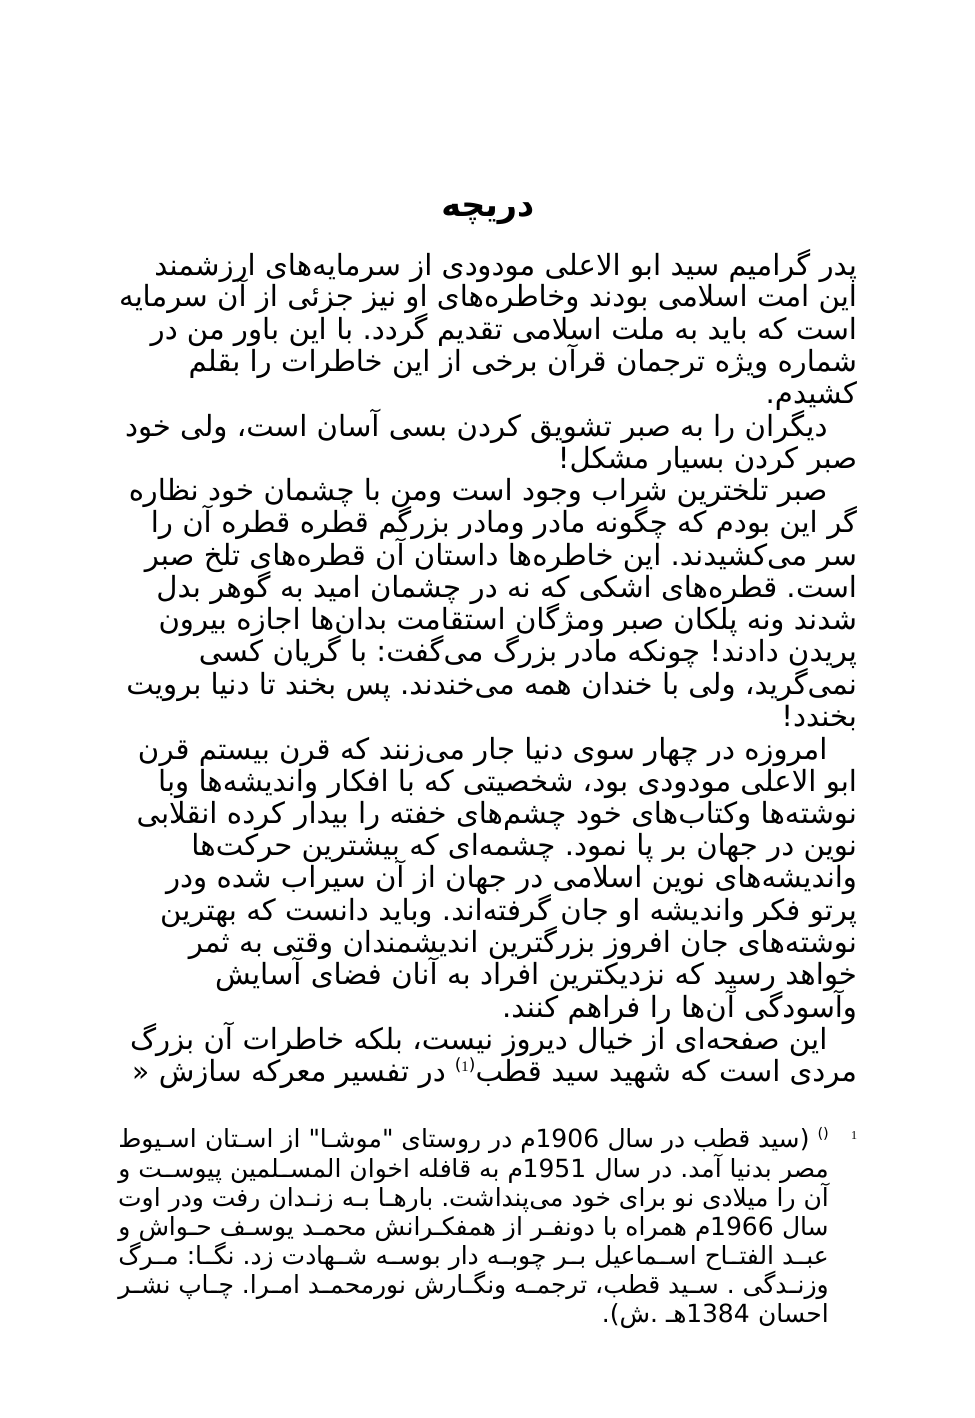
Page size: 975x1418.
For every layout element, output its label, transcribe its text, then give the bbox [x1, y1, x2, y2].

text صبر تلخترین شراب وجود است ومن با چشمان خود نظاره گر این بودم که چگونه مادر ومادر بزرگم قطره قطره آن را سر می‌کشیدند. این خاطره‌ها داستان آن قطره‌های تلخ صبر است. قطره‌های اشکی که نه در چشمان امید به گوهر بدل شدند ونه پلکان صبر ومژگان استقامت بدان‌ها اجازه بیرون پریدن دادند! چونکه مادر بزرگ می‌گفت: با گریان کسی نمی‌گرید، ولی با خندان همه می‌خندند. پس بخند تا دنیا برویت بخندد! [118, 475, 857, 733]
text پدر گرامیم سید ابو الاعلی مودودی از سرمایه‌های ارزشمند این امت اسلامی بودند وخاطره‌های او نیز جزئی از آن سرمایه است که باید به ملت اسلامی تقدیم گردد. با این باور من در شماره ویژه ترجمان قرآن برخی از این خاطرات را بقلم کشیدم. [118, 249, 857, 411]
text دیگران را به صبر تشویق کردن بسی آسان است، ولی خود صبر کردن بسیار مشکل! [118, 411, 857, 475]
text امروزه در چهار سوی دنیا جار می‌زنند که قرن بیستم قرن ابو الاعلی مودودی بود، شخصیتی که با افکار واندیشه‌ها وبا نوشته‌ها وکتاب‌های خود چشم‌های خفته را بیدار کرده انقلابی نوین در جهان بر پا نمود. چشمه‌ای که بیشترین حرکت‌ها واندیشه‌های نوین اسلامی در جهان از آن سیراب شده ودر پرتو فکر واندیشه او جان گرفته‌اند. وباید دانست که بهترین نوشته‌های جان افروز بزرگترین اندیشمندان وقتی به ثمر خواهد رسید که نزدیکترین افراد به آنان فضای آسایش وآسودگی آن‌ها را فراهم کنند. [118, 733, 857, 1024]
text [118, 1024, 857, 1088]
text دریچه [118, 185, 857, 224]
